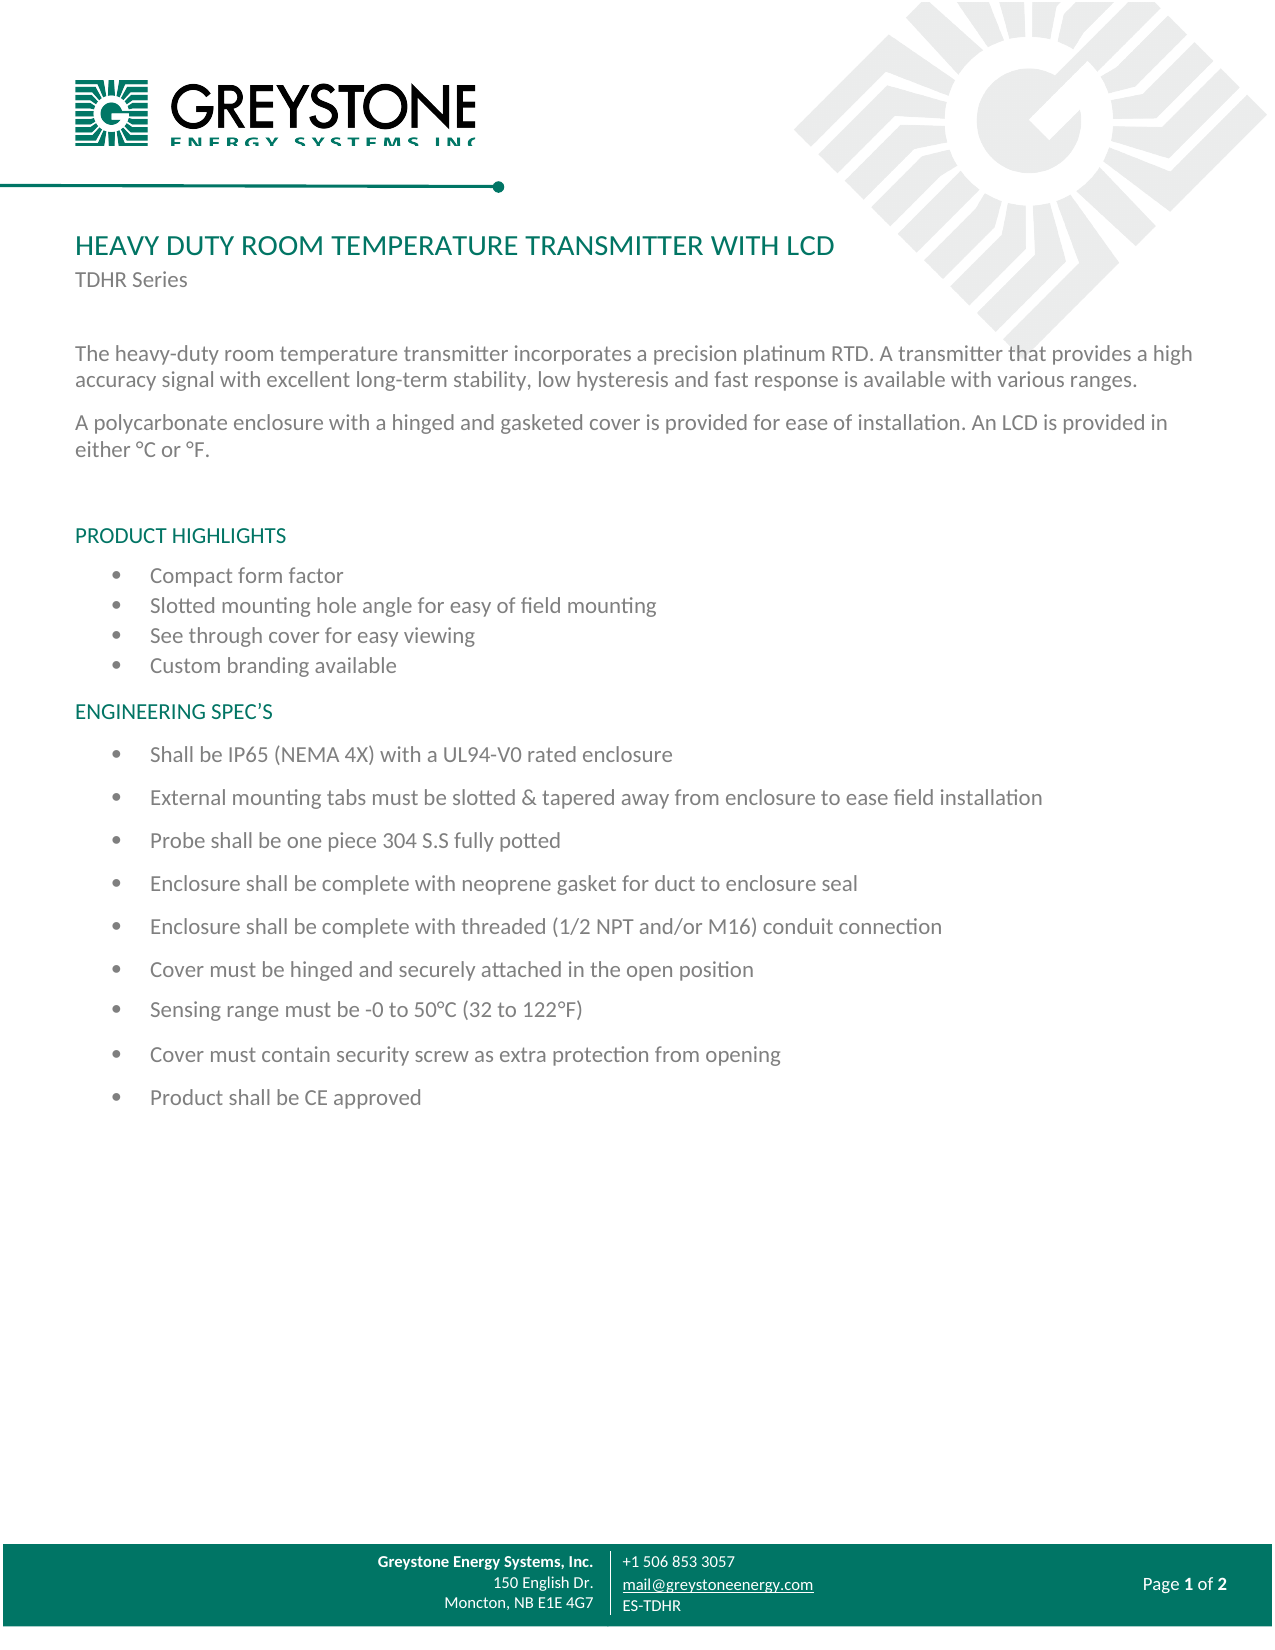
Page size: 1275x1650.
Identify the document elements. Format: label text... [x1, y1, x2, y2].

list Sensing range must be -0 to 50°C (32 to 122°F) [112, 995, 1200, 1023]
list Custom branding available [112, 651, 1200, 679]
text HEAVY DUTY ROOM TEMPERATURE TRANSMITTER WITH LCD [75, 227, 1200, 262]
text The heavy-duty room temperature transmitter incorporates a precision platinum RTD. A transmitter that provides a high accuracy signal with excellent long-term stability, low hysteresis and fast response is available with various ranges. [75, 340, 1200, 393]
list See through cover for easy viewing [112, 621, 1200, 649]
list Product shall be CE approved [112, 1084, 1200, 1111]
text TDHR Series [75, 265, 1200, 293]
list Shall be IP65 (NEMA 4X) with a UL94-V0 rated enclosure [112, 741, 1200, 768]
list Slotted mounting hole angle for easy of field mounting [112, 591, 1200, 619]
list Enclosure shall be complete with neoprene gasket for duct to enclosure seal [112, 870, 1200, 897]
list Enclosure shall be complete with threaded (1/2 NPT and/or M16) conduit connection [112, 913, 1200, 940]
list Probe shall be one piece 304 S.S fully potted [112, 827, 1200, 854]
list Cover must be hinged and securely attached in the open position [112, 956, 1200, 983]
picture [784, 2, 1273, 370]
text A polycarbonate enclosure with a hinged and gasketed cover is provided for ease of installation. An LCD is provided in either °C or °F. [75, 409, 1200, 462]
text ENGINEERING SPEC’S [75, 698, 1200, 725]
text PRODUCT HIGHLIGHTS [75, 522, 1200, 548]
picture [75, 80, 475, 146]
list Compact form factor [112, 561, 1200, 589]
list External mounting tabs must be slotted & tapered away from enclosure to ease field installation [112, 784, 1200, 811]
list Cover must contain security screw as extra protection from opening [112, 1041, 1200, 1068]
